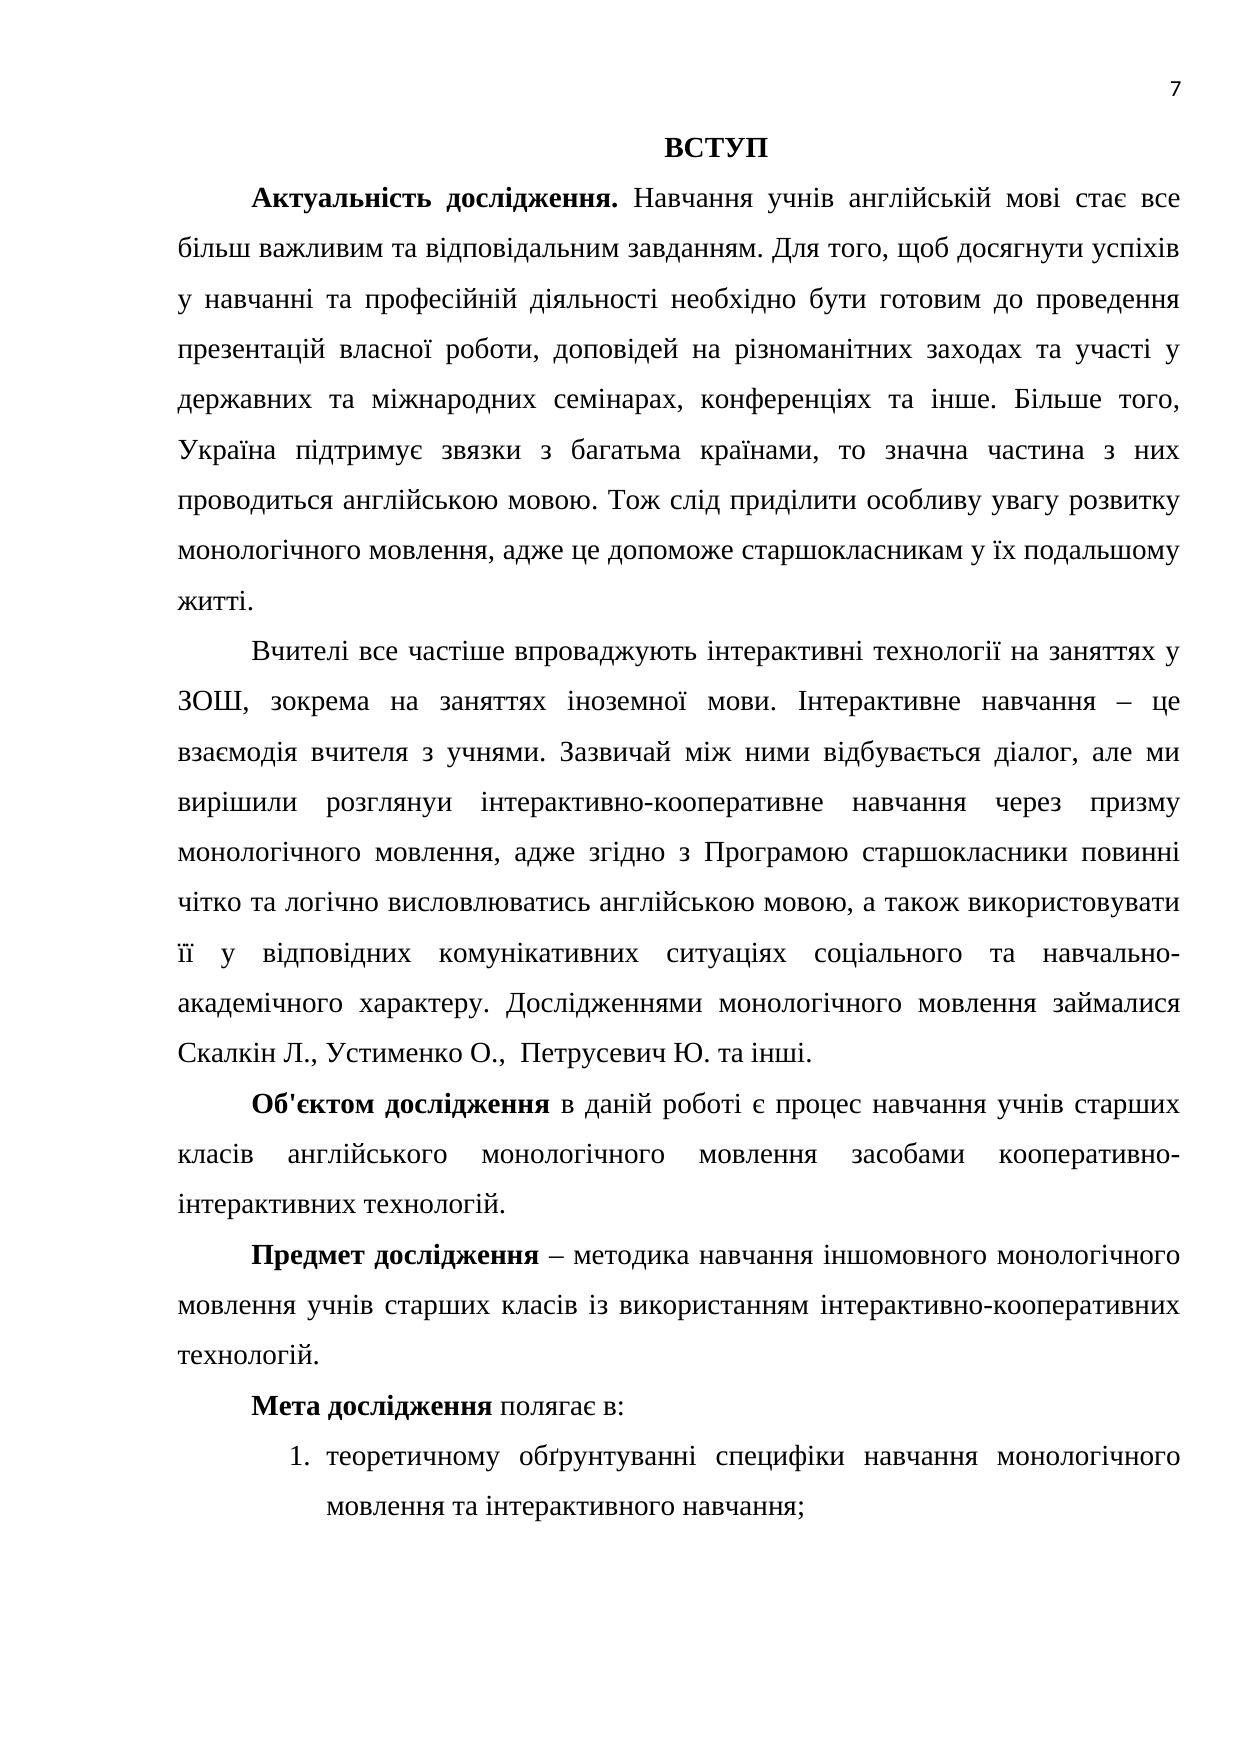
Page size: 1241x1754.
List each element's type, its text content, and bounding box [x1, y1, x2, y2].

list теоретичному обґрунтуванні специфіки навчання монологічного мовлення та інтерактивного навчання; [288, 1438, 1181, 1522]
text Актуальність дослідження. Навчання учнів англійській мові стає все більш важливим та відповідальним завданням. Для того, щоб досягнути успіхів у навчанні та професійній діяльності необхідно бути готовим до проведення презентацій власної роботи, доповідей на різноманітних заходах та участі у державних та міжнародних семінарах, конференціях та інше. Більше того, Україна підтримує звязки з багатьма країнами, то значна частина з них проводиться англійською мовою. Тож слід приділити особливу увагу розвитку монологічного мовлення, адже це допоможе старшокласникам у їх подальшому житті. [177, 180, 1181, 616]
text Предмет дослідження – методика навчання іншомовного монологічного мовлення учнів старших класів із використанням інтерактивно-кооперативних технологій. [177, 1237, 1181, 1371]
text Мета дослідження полягає в: [177, 1388, 1181, 1421]
text Вчителі все частіше впроваджують інтерактивні технології на заняттях у ЗОШ, зокрема на заняттях іноземної мови. Інтерактивне навчання – це взаємодія вчителя з учнями. Зазвичай між ними відбувається діалог, але ми вирішили розглянуи інтерактивно-кооперативне навчання через призму монологічного мовлення, адже згідно з Програмою старшокласники повинні чітко та логічно висловлюватись англійською мовою, а також використовувати її у відповідних комунікативних ситуаціях соціального та навчально-академічного характеру. Дослідженнями монологічного мовлення займалися Скалкін Л., Устименко О., Петрусевич Ю. та інші. [177, 633, 1181, 1069]
text ВСТУП [177, 130, 1181, 163]
text Об'єктом дослідження в даній роботі є процес навчання учнів старших класів англійського монологічного мовлення засобами кооперативно-інтерактивних технологій. [177, 1086, 1181, 1220]
